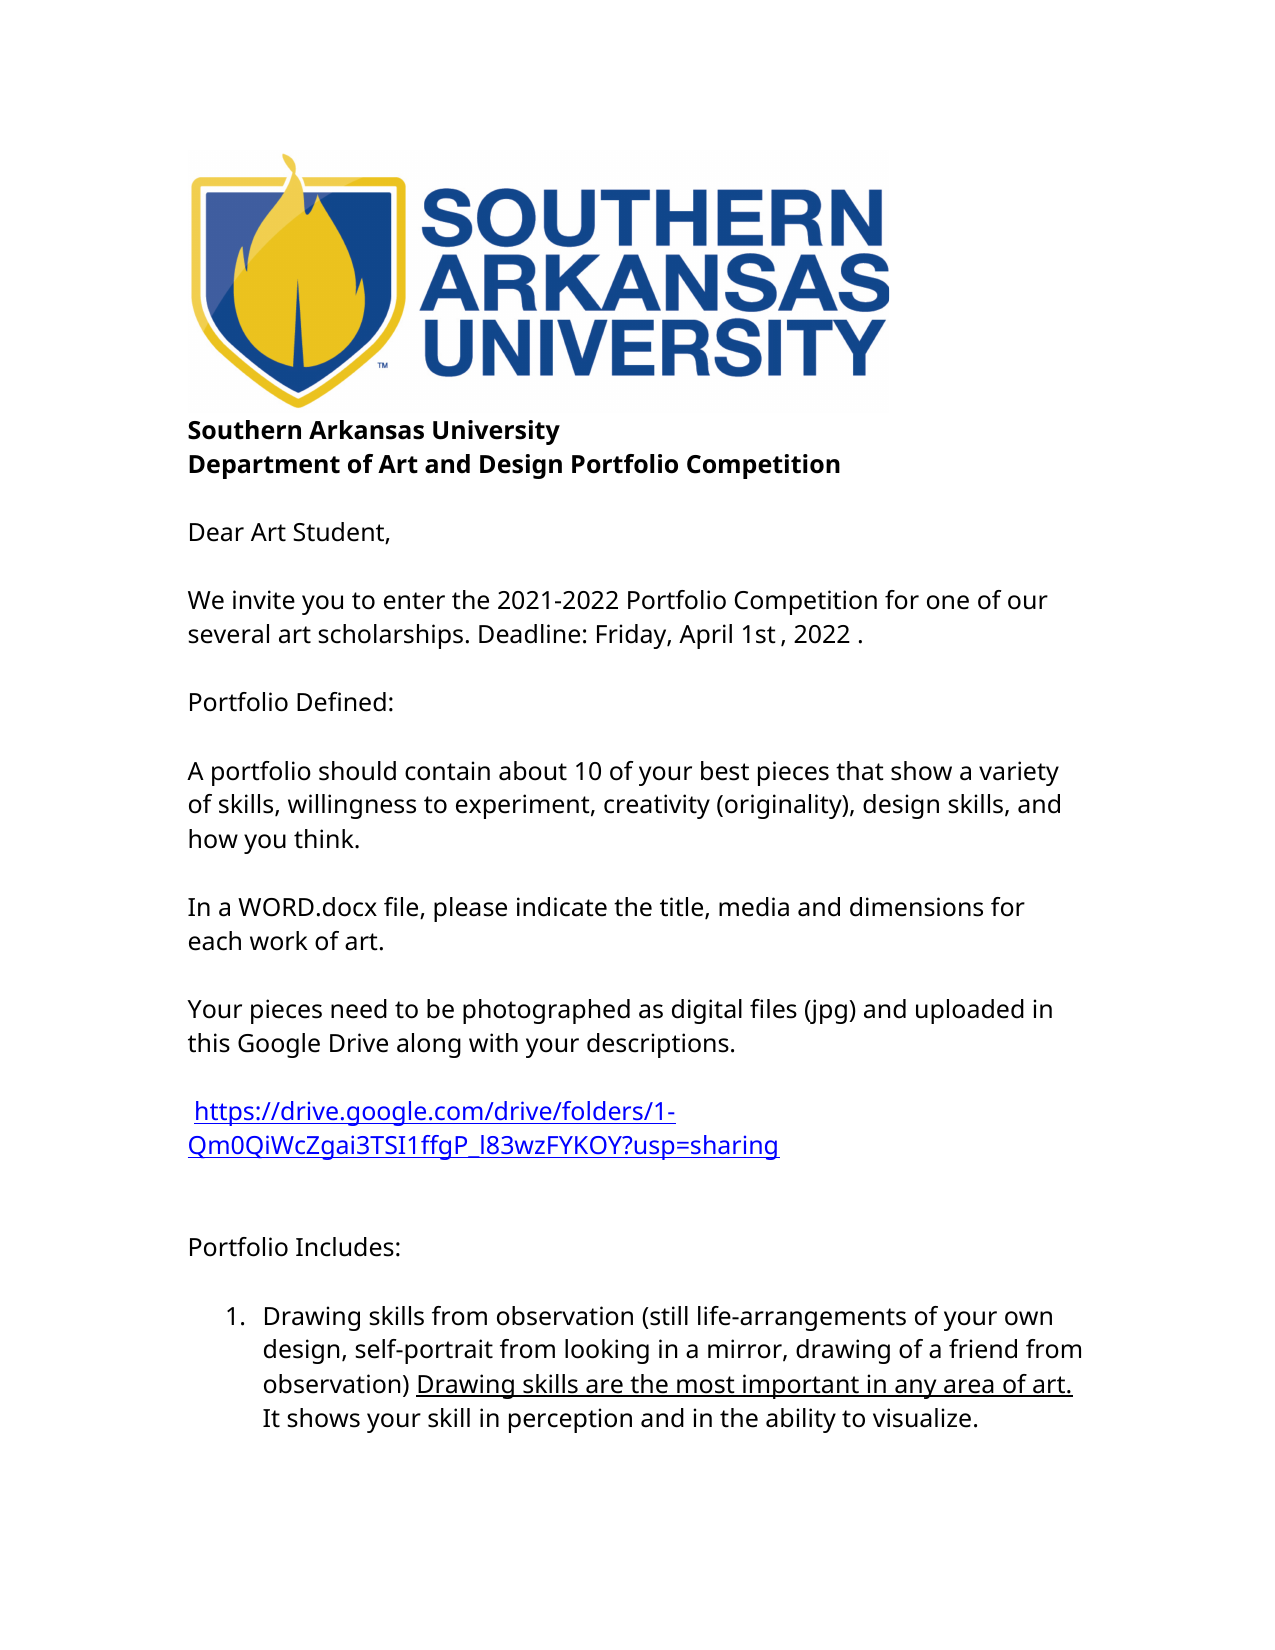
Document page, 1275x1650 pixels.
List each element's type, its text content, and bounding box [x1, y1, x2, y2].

text Portfolio Defined: [187, 685, 1087, 719]
text A portfolio should contain about 10 of your best pieces that show a variety of skills, willingness to experiment, creativity (originality), design skills, and how you think. [187, 753, 1087, 855]
text Dear Art Student, [187, 515, 1087, 549]
list Drawing skills from observation (still life-arrangements of your own design, self-portrait from looking in a mirror, drawing of a friend from observation) Drawing skills are the most important in any area of art. It shows your skill in perception and in the ability to visualize. [225, 1298, 1087, 1434]
text Southern Arkansas University [187, 412, 1087, 447]
text https://drive.google.com/drive/folders/1-Qm0QiWcZgai3TSI1ffgP_l83wzFYKOY?usp=sharing [187, 1094, 1087, 1162]
text Department of Art and Design Portfolio Competition [187, 447, 1087, 481]
picture [187, 150, 890, 413]
text Portfolio Includes: [187, 1230, 1087, 1264]
text Your pieces need to be photographed as digital files (jpg) and uploaded in this Google Drive along with your descriptions. [187, 992, 1087, 1060]
text In a WORD.docx file, please indicate the title, media and dimensions for each work of art. [187, 889, 1087, 957]
text We invite you to enter the 2021-2022 Portfolio Competition for one of our several art scholarships. Deadline: Friday, April 1st , 2022 . [187, 583, 1087, 651]
